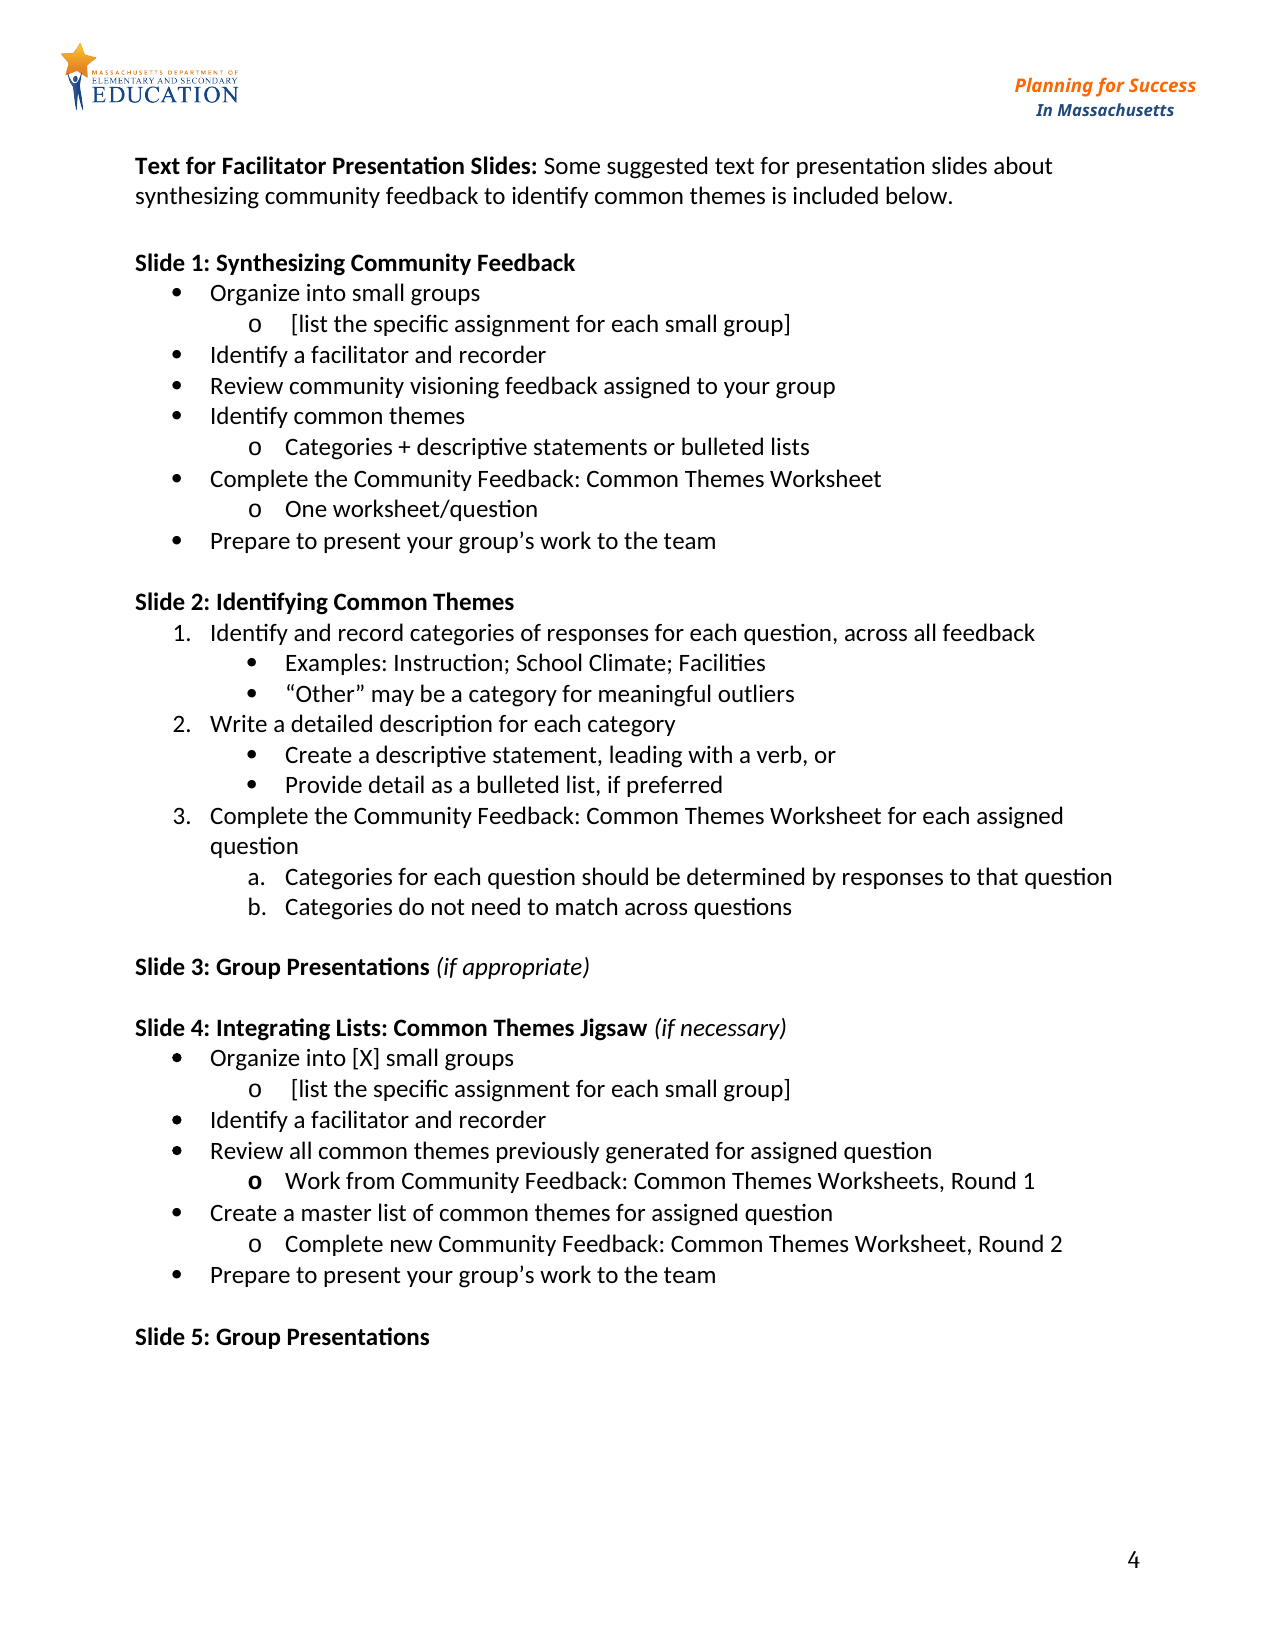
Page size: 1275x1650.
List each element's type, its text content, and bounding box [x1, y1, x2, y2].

list Work from Community Feedback: Common Themes Worksheets, Round 1 [247, 1166, 1140, 1197]
list Complete the Community Feedback: Common Themes Worksheet [172, 463, 1140, 493]
list Categories do not need to match across questions [247, 891, 1140, 922]
text Slide 1: Synthesizing Community Feedback [135, 247, 1140, 277]
list Prepare to present your group’s work to the team [172, 1259, 1140, 1290]
list Identify and record categories of responses for each question, across all feedback [172, 617, 1140, 647]
list Identify a facilitator and recorder [172, 1104, 1140, 1135]
list Create a descriptive statement, leading with a verb, or [247, 739, 1140, 769]
list Categories + descriptive statements or bulleted lists [247, 431, 1140, 463]
list Identify a facilitator and recorder [172, 339, 1140, 370]
text Slide 3: Group Presentations (if appropriate) [135, 951, 1140, 981]
text Slide 2: Identifying Common Themes [135, 586, 1140, 617]
list Complete the Community Feedback: Common Themes Worksheet for each assigned question [172, 800, 1140, 861]
text Slide 4: Integrating Lists: Common Themes Jigsaw (if necessary) [135, 1012, 1140, 1042]
list One worksheet/question [247, 493, 1140, 525]
list Categories for each question should be determined by responses to that question [247, 861, 1140, 891]
list Create a master list of common themes for assigned question [172, 1197, 1140, 1228]
list “Other” may be a category for meaningful outliers [247, 678, 1140, 708]
list [list the specific assignment for each small group] [247, 308, 1140, 339]
list Provide detail as a bulleted list, if preferred [247, 769, 1140, 800]
list Identify common themes [172, 401, 1140, 431]
text Text for Facilitator Presentation Slides: Some suggested text for presentation slides about synthesizing community feedback to identify common themes is included below. [135, 150, 1140, 211]
list Review community visioning feedback assigned to your group [172, 370, 1140, 401]
list Prepare to present your group’s work to the team [172, 525, 1140, 556]
list Write a detailed description for each category [172, 708, 1140, 739]
picture [59, 37, 241, 124]
list Organize into small groups [172, 277, 1140, 308]
list Complete new Community Feedback: Common Themes Worksheet, Round 2 [247, 1228, 1140, 1259]
list Organize into [X] small groups [172, 1042, 1140, 1073]
text Slide 5: Group Presentations [135, 1321, 1140, 1351]
list Examples: Instruction; School Climate; Facilities [247, 647, 1140, 678]
list Review all common themes previously generated for assigned question [172, 1135, 1140, 1166]
list [list the specific assignment for each small group] [247, 1073, 1140, 1104]
